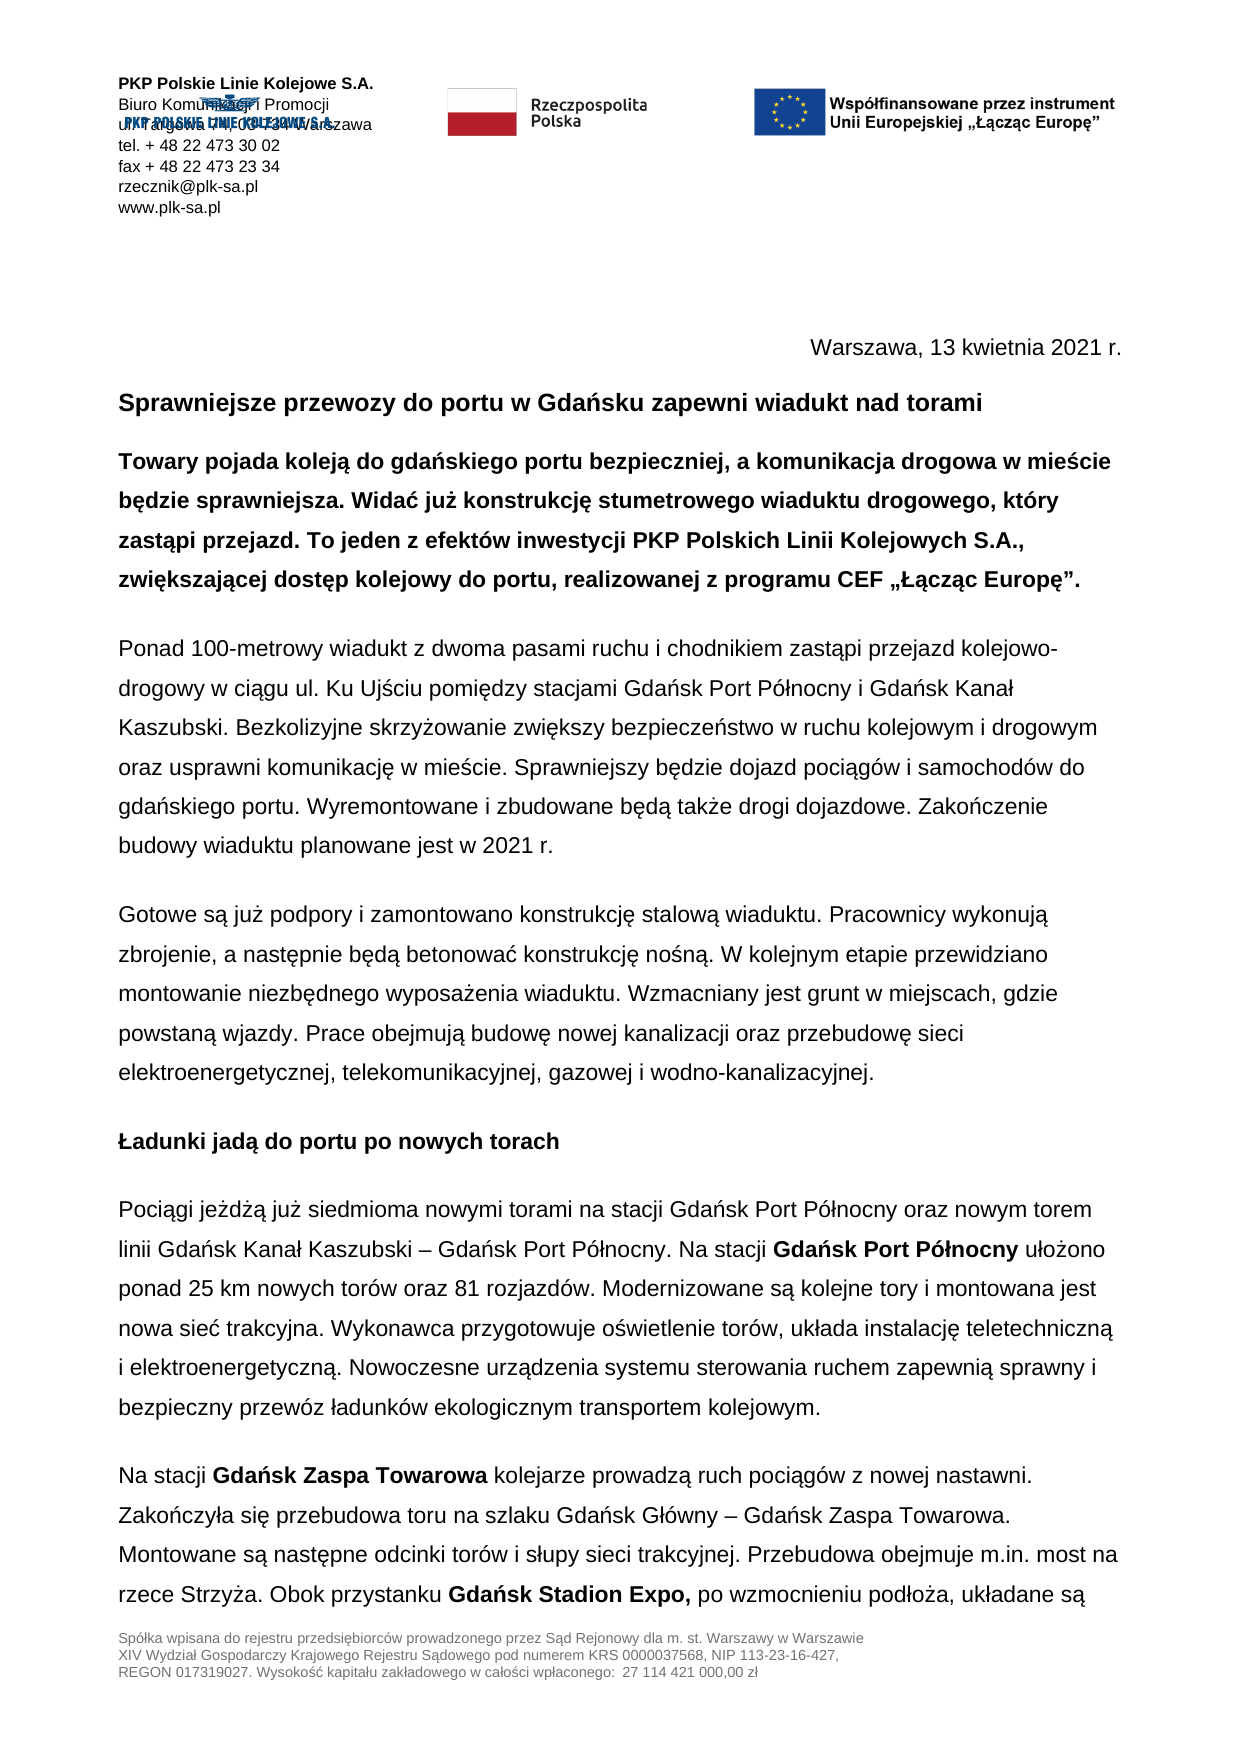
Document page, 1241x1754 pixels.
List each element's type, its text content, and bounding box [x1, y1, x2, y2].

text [118, 1462, 1122, 1607]
subtitle Sprawniejsze przewozy do portu w Gdańsku zapewni wiadukt nad torami [118, 388, 1122, 417]
picture [118, 73, 1119, 154]
text Warszawa, 13 kwietnia 2021 r. [118, 334, 1122, 361]
text Ponad 100-metrowy wiadukt z dwoma pasami ruchu i chodnikiem zastąpi przejazd kolejowo-drogowy w ciągu ul. Ku Ujściu pomiędzy stacjami Gdańsk Port Północny i Gdańsk Kanał Kaszubski. Bezkolizyjne skrzyżowanie zwiększy bezpieczeństwo w ruchu kolejowym i drogowym oraz usprawni komunikację w mieście. Sprawniejszy będzie dojazd pociągów i samochodów do gdańskiego portu. Wyremontowane i zbudowane będą także drogi dojazdowe. Zakończenie budowy wiaduktu planowane jest w 2021 r. [118, 635, 1122, 859]
text Towary pojada koleją do gdańskiego portu bezpieczniej, a komunikacja drogowa w mieście będzie sprawniejsza. Widać już konstrukcję stumetrowego wiaduktu drogowego, który zastąpi przejazd. To jeden z efektów inwestycji PKP Polskich Linii Kolejowych S.A., zwiększającej dostęp kolejowy do portu, realizowanej z programu CEF „Łącząc Europę”. [118, 448, 1122, 593]
text Gotowe są już podpory i zamontowano konstrukcję stalową wiaduktu. Pracownicy wykonują zbrojenie, a następnie będą betonować konstrukcję nośną. W kolejnym etapie przewidziano montowanie niezbędnego wyposażenia wiaduktu. Wzmacniany jest grunt w miejscach, gdzie powstaną wjazdy. Prace obejmują budowę nowej kanalizacji oraz przebudowę sieci elektroenergetycznej, telekomunikacyjnej, gazowej i wodno-kanalizacyjnej. [118, 901, 1122, 1085]
text Pociągi jeżdżą już siedmioma nowymi torami na stacji Gdańsk Port Północny oraz nowym torem linii Gdańsk Kanał Kaszubski – Gdańsk Port Północny. Na stacji Gdańsk Port Północny ułożono ponad 25 km nowych torów oraz 81 rozjazdów. Modernizowane są kolejne tory i montowana jest nowa sieć trakcyjna. Wykonawca przygotowuje oświetlenie torów, układa instalację teletechniczną i elektroenergetyczną. Nowoczesne urządzenia systemu sterowania ruchem zapewnią sprawny i bezpieczny przewóz ładunków ekologicznym transportem kolejowym. [118, 1196, 1122, 1420]
subtitle Ładunki jadą do portu po nowych torach [118, 1128, 1122, 1154]
